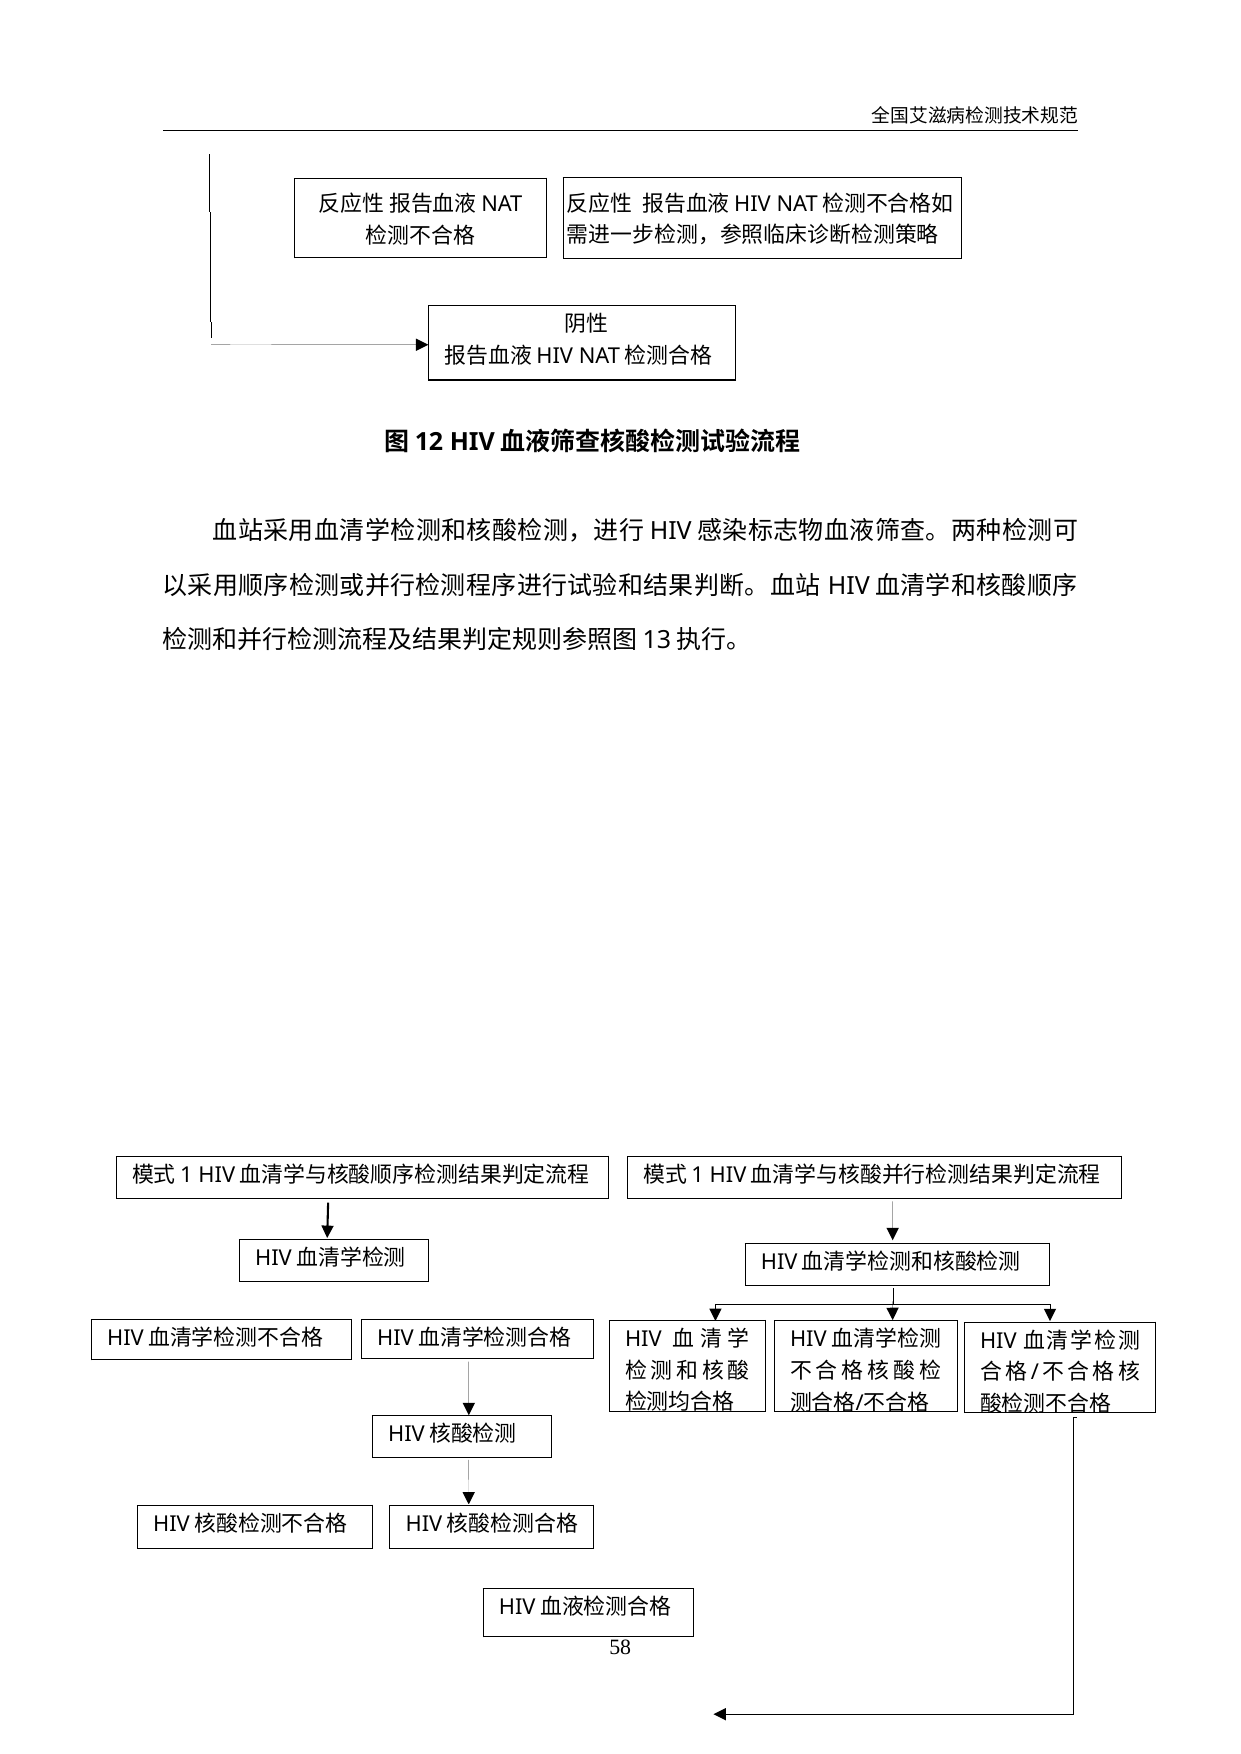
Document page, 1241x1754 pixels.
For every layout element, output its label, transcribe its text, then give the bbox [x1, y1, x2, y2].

text 血站采用血清学检测和核酸检测，进行HIV感染标志物血液筛查。两种检测可以采用顺序检测或并行检测程序进行试验和结果判断。血站HIV血清学和核酸顺序检测和并行检测流程及结果判定规则参照图13执行。 [162, 511, 1078, 656]
